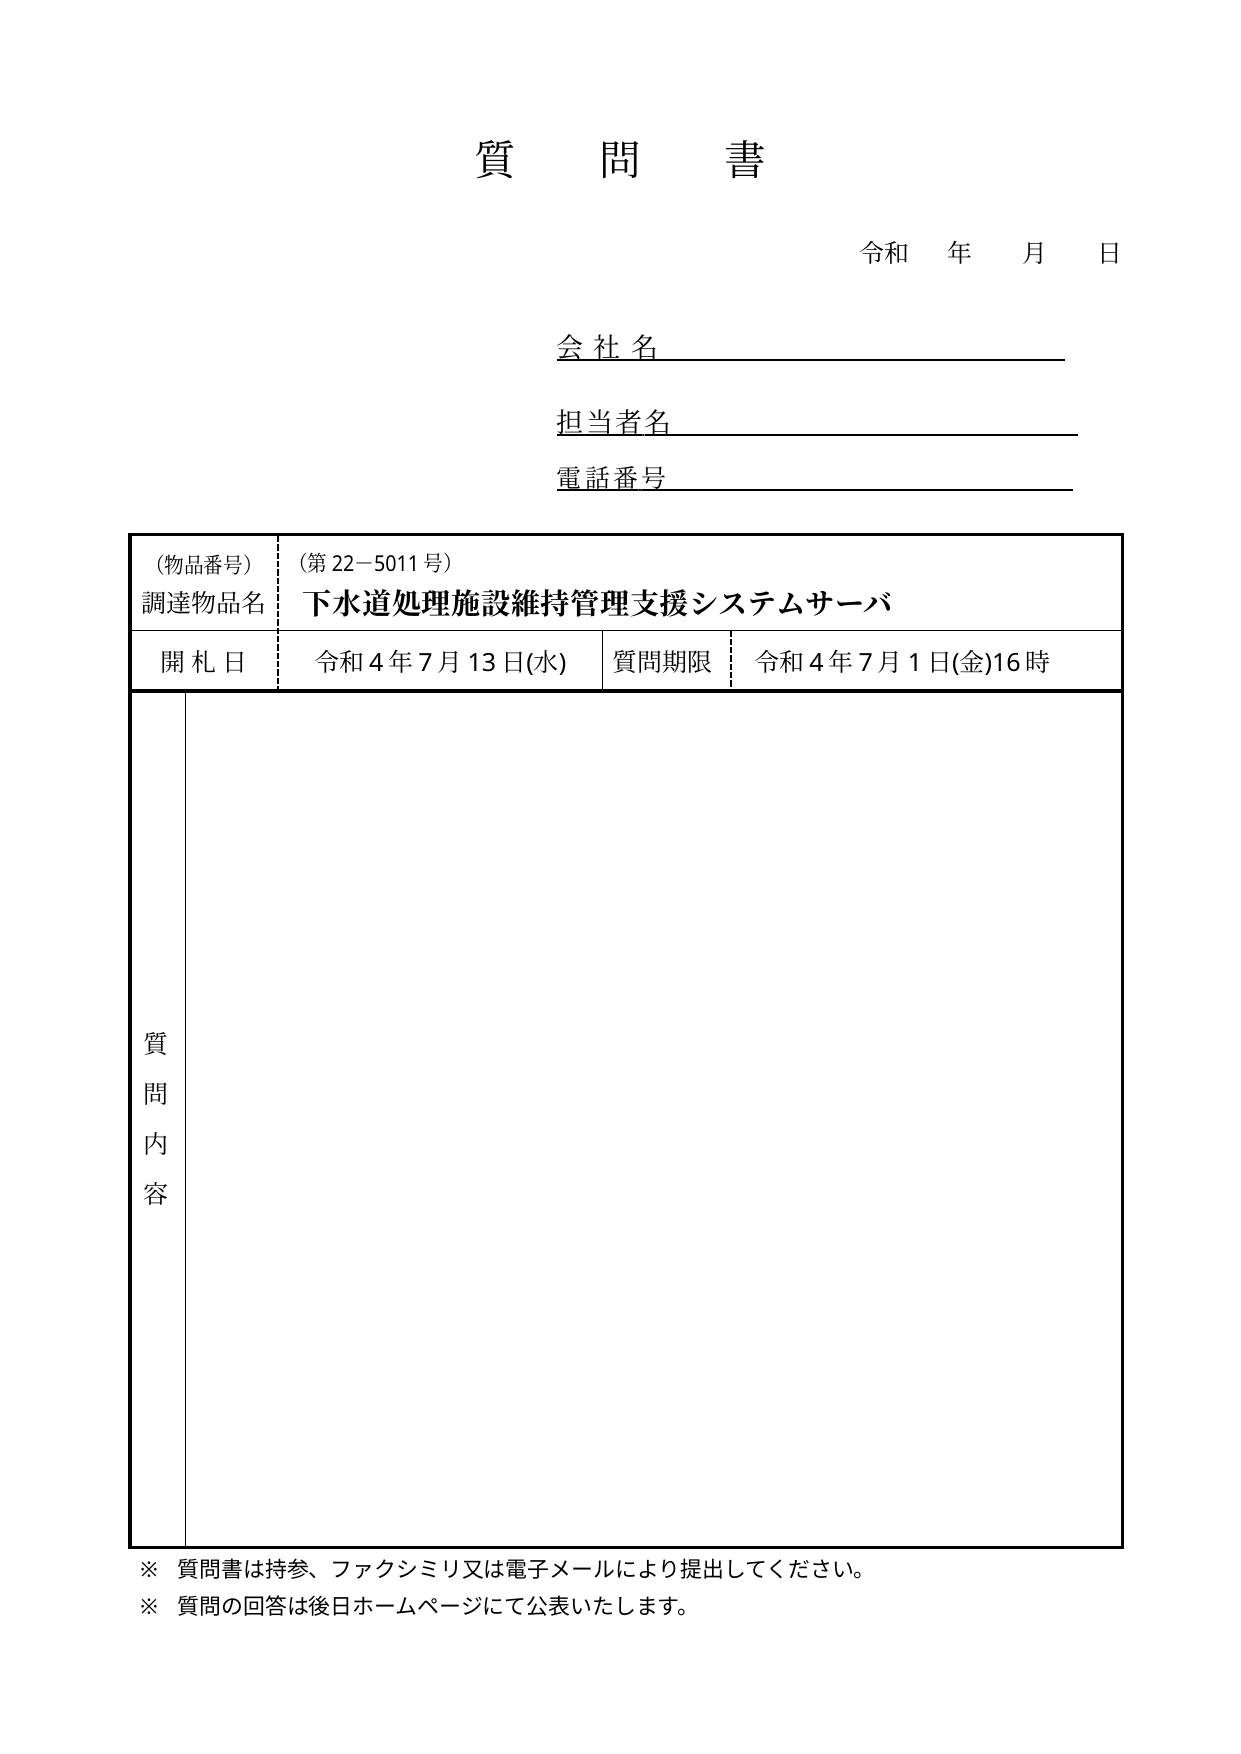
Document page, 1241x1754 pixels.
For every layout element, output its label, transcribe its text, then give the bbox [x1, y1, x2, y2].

text 質 問 書 [118, 120, 1122, 195]
list 質問の回答は後日ホームページにて公表いたします。 [140, 1586, 1122, 1624]
list 質問書は持参、ファクシミリ又は電子メールにより提出してください。 [140, 1549, 1122, 1586]
table_cell 質問期限 [603, 631, 731, 689]
table_cell 令和4年7月13日(水) [278, 631, 602, 689]
table_cell [186, 693, 1121, 1546]
text 会社名 [118, 308, 1122, 383]
table_header （物品番号） 調達物品名 [132, 536, 278, 630]
table_header （第22－5011号） 下水道処理施設維持管理支援システムサーバ [278, 536, 1121, 630]
text 令和 年 月 日 [207, 233, 1122, 270]
table_cell 質 問 内 容 [132, 693, 185, 1546]
text 電話番号 [118, 458, 1122, 495]
table_cell 開 札 日 [132, 631, 278, 689]
table_cell 令和4年7月1日(金)16時 [731, 631, 1121, 689]
text 担当者名 [118, 383, 1122, 458]
